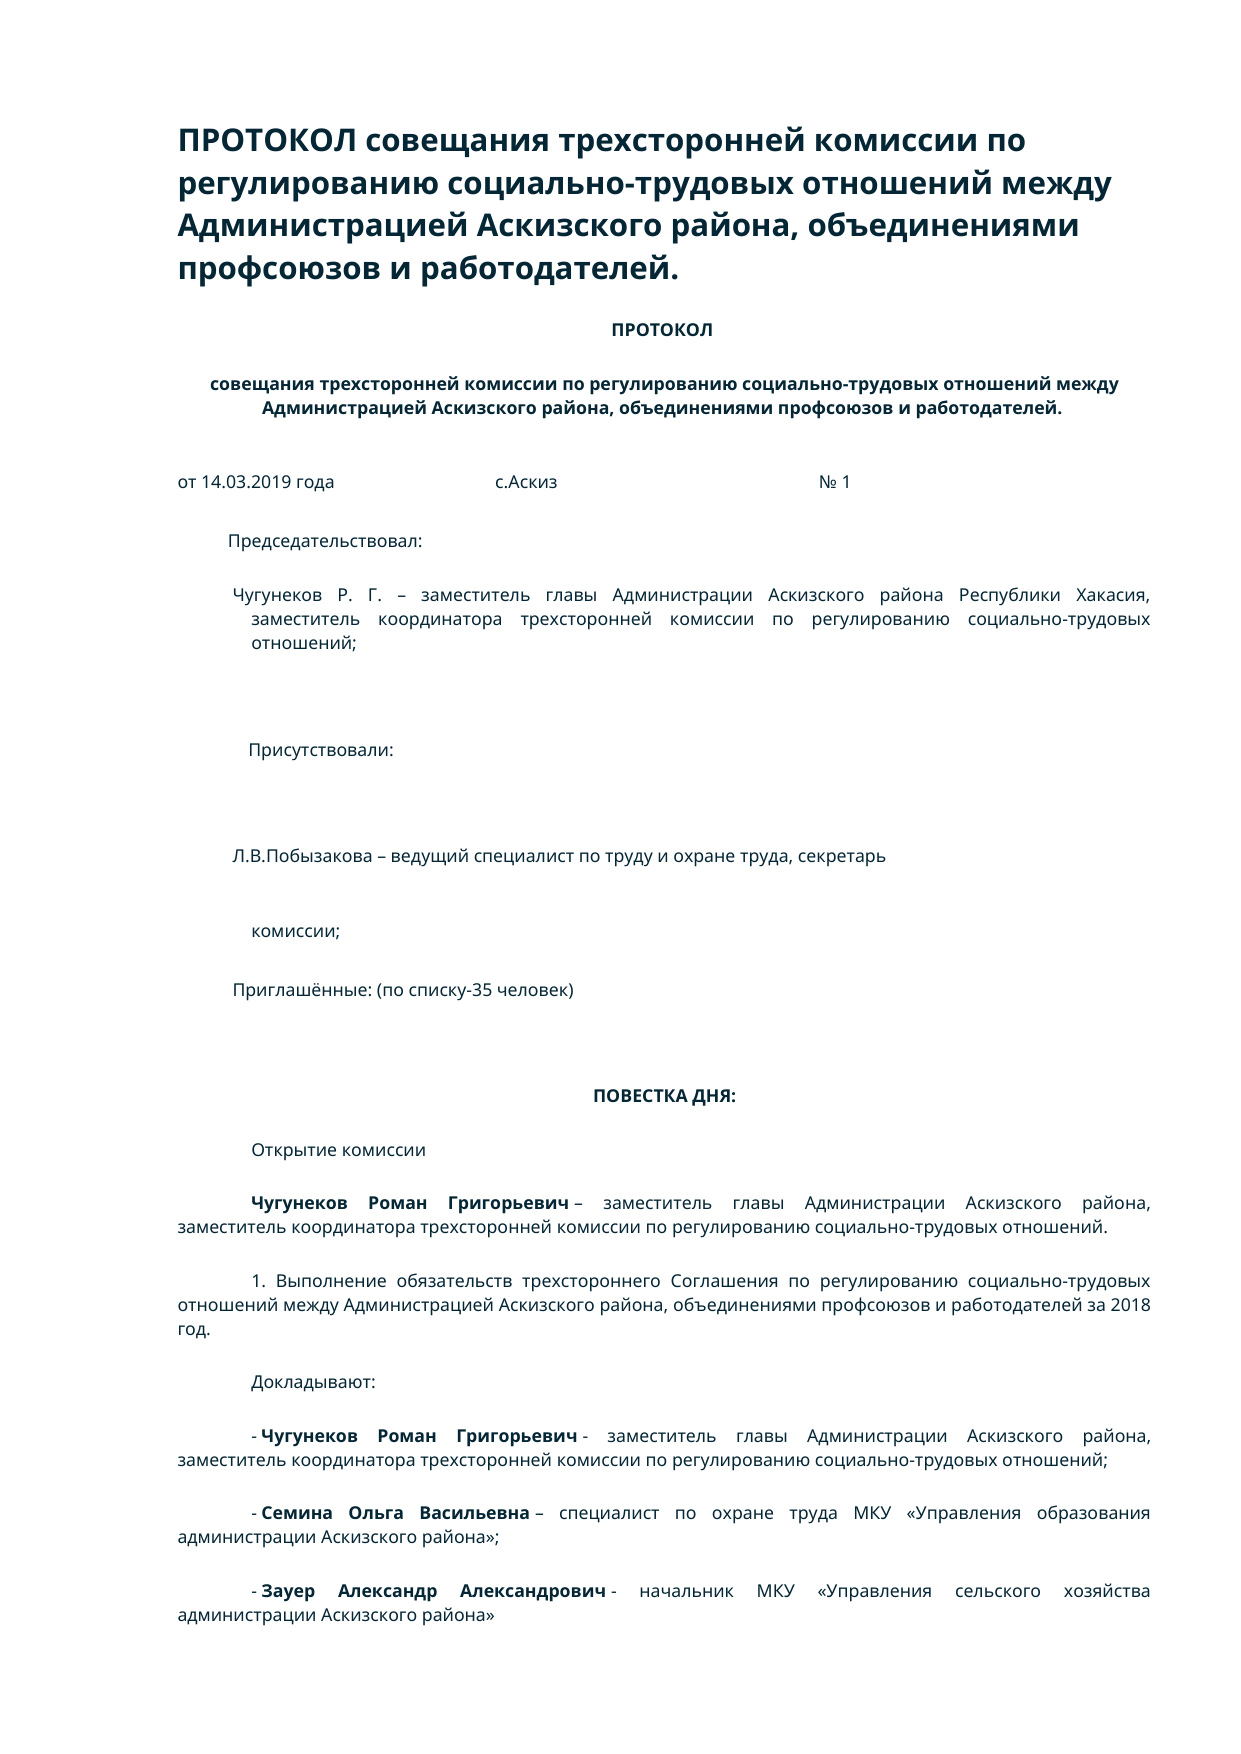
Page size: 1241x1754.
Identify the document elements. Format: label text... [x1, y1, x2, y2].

text ПРОТОКОЛ совещания трехсторонней комиссии по регулированию социально-трудовых отношений между Администрацией Аскизского района, объединениями профсоюзов и работодателей. [177, 118, 1152, 288]
text от 14.03.2019 года с.Аскиз № 1 [177, 448, 1152, 499]
text - Зауер Александр Александрович - начальник МКУ «Управления сельского хозяйства администрации Аскизского района» [177, 1578, 1152, 1626]
text Л.В.Побызакова – ведущий специалист по труду и охране труда, секретарь [177, 844, 1152, 868]
text Чугунеков Р. Г. – заместитель главы Администрации Аскизского района Республики Хакасия, заместитель координатора трехсторонней комиссии по регулированию социально-трудовых отношений; [177, 582, 1152, 654]
text Открытие комиссии [177, 1137, 1152, 1161]
text - Семина Ольга Васильевна – специалист по охране труда МКУ «Управления образования администрации Аскизского района»; [177, 1501, 1152, 1549]
text Приглашённые: (по списку-35 человек) [177, 977, 1152, 1001]
text Присутствовали: [248, 737, 1152, 761]
text совещания трехсторонней комиссии по регулированию социально-трудовых отношений между Администрацией Аскизского района, объединениями профсоюзов и работодателей. [177, 371, 1152, 419]
text ПОВЕСТКА ДНЯ: [177, 1084, 1152, 1108]
text Председательствовал: [177, 529, 1152, 553]
text Чугунеков Роман Григорьевич – заместитель главы Администрации Аскизского района, заместитель координатора трехсторонней комиссии по регулированию социально-трудовых отношений. [177, 1191, 1152, 1239]
text - Чугунеков Роман Григорьевич - заместитель главы Администрации Аскизского района, заместитель координатора трехсторонней комиссии по регулированию социально-трудовых отношений; [177, 1423, 1152, 1471]
text Докладывают: [177, 1370, 1152, 1394]
text комиссии; [177, 897, 1152, 948]
text ПРОТОКОЛ [177, 318, 1152, 342]
